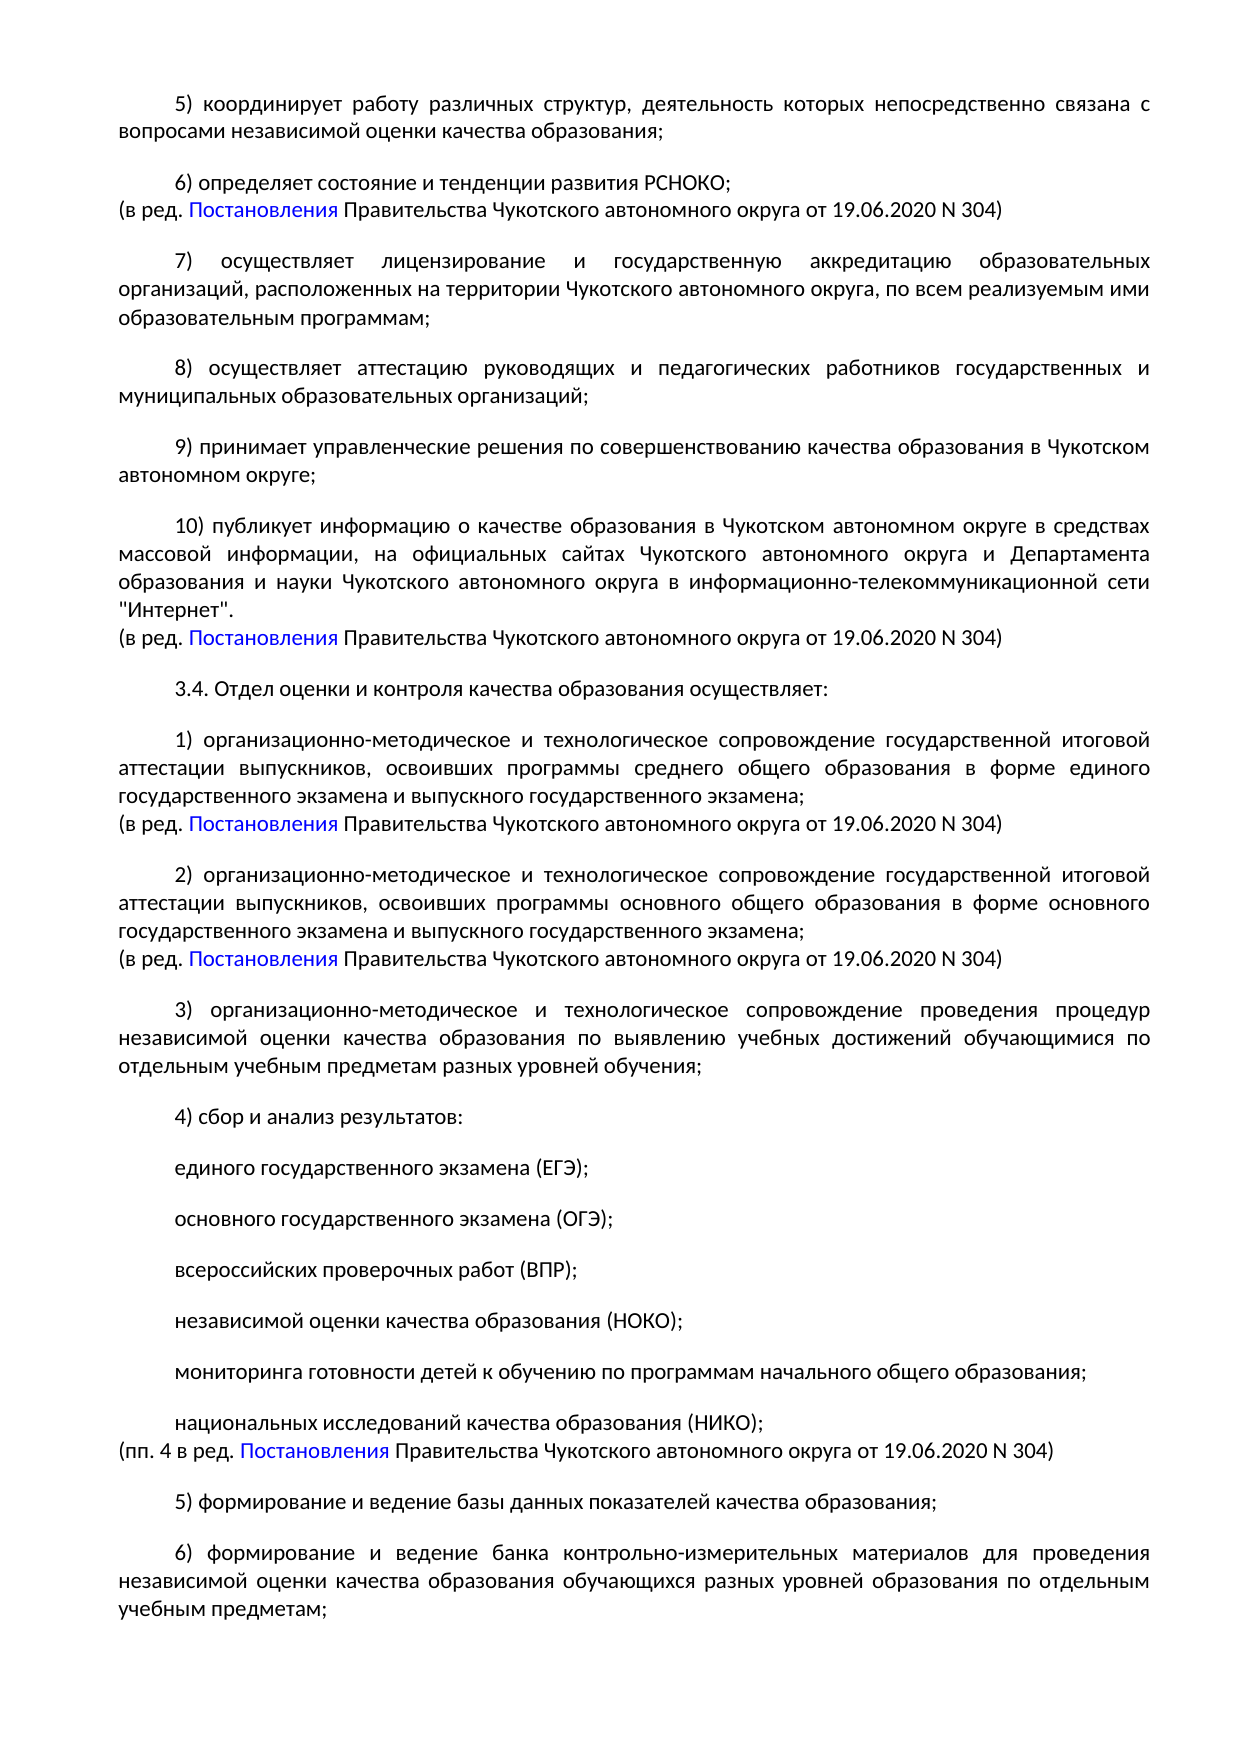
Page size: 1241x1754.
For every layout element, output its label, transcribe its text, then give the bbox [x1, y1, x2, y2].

text (в ред. Постановления Правительства Чукотского автономного округа от 19.06.2020 N 304) [118, 944, 1152, 972]
text (в ред. Постановления Правительства Чукотского автономного округа от 19.06.2020 N 304) [118, 623, 1152, 652]
text 8) осуществляет аттестацию руководящих и педагогических работников государственных и муниципальных образовательных организаций; [118, 353, 1152, 409]
text независимой оценки качества образования (НОКО); [118, 1306, 1152, 1334]
text 6) определяет состояние и тенденции развития РСНОКО; [118, 168, 1152, 196]
text 5) координирует работу различных структур, деятельность которых непосредственно связана с вопросами независимой оценки качества образования; [118, 89, 1152, 145]
text единого государственного экзамена (ЕГЭ); [118, 1153, 1152, 1181]
text 10) публикует информацию о качестве образования в Чукотском автономном округе в средствах массовой информации, на официальных сайтах Чукотского автономного округа и Департамента образования и науки Чукотского автономного округа в информационно-телекоммуникационной сети "Интернет". [118, 511, 1152, 623]
text всероссийских проверочных работ (ВПР); [118, 1255, 1152, 1283]
text 6) формирование и ведение банка контрольно-измерительных материалов для проведения независимой оценки качества образования обучающихся разных уровней образования по отдельным учебным предметам; [118, 1538, 1152, 1622]
text основного государственного экзамена (ОГЭ); [118, 1204, 1152, 1232]
text (пп. 4 в ред. Постановления Правительства Чукотского автономного округа от 19.06.2020 N 304) [118, 1436, 1152, 1464]
text 9) принимает управленческие решения по совершенствованию качества образования в Чукотском автономном округе; [118, 432, 1152, 488]
text (в ред. Постановления Правительства Чукотского автономного округа от 19.06.2020 N 304) [118, 809, 1152, 837]
text 1) организационно-методическое и технологическое сопровождение государственной итоговой аттестации выпускников, освоивших программы среднего общего образования в форме единого государственного экзамена и выпускного государственного экзамена; [118, 725, 1152, 809]
text мониторинга готовности детей к обучению по программам начального общего образования; [118, 1357, 1152, 1385]
text 4) сбор и анализ результатов: [118, 1102, 1152, 1130]
text 2) организационно-методическое и технологическое сопровождение государственной итоговой аттестации выпускников, освоивших программы основного общего образования в форме основного государственного экзамена и выпускного государственного экзамена; [118, 860, 1152, 944]
text 5) формирование и ведение базы данных показателей качества образования; [118, 1487, 1152, 1515]
text (в ред. Постановления Правительства Чукотского автономного округа от 19.06.2020 N 304) [118, 196, 1152, 224]
text национальных исследований качества образования (НИКО); [118, 1408, 1152, 1436]
text 3) организационно-методическое и технологическое сопровождение проведения процедур независимой оценки качества образования по выявлению учебных достижений обучающимися по отдельным учебным предметам разных уровней обучения; [118, 995, 1152, 1079]
text 3.4. Отдел оценки и контроля качества образования осуществляет: [118, 674, 1152, 702]
text 7) осуществляет лицензирование и государственную аккредитацию образовательных организаций, расположенных на территории Чукотского автономного округа, по всем реализуемым ими образовательным программам; [118, 247, 1152, 331]
